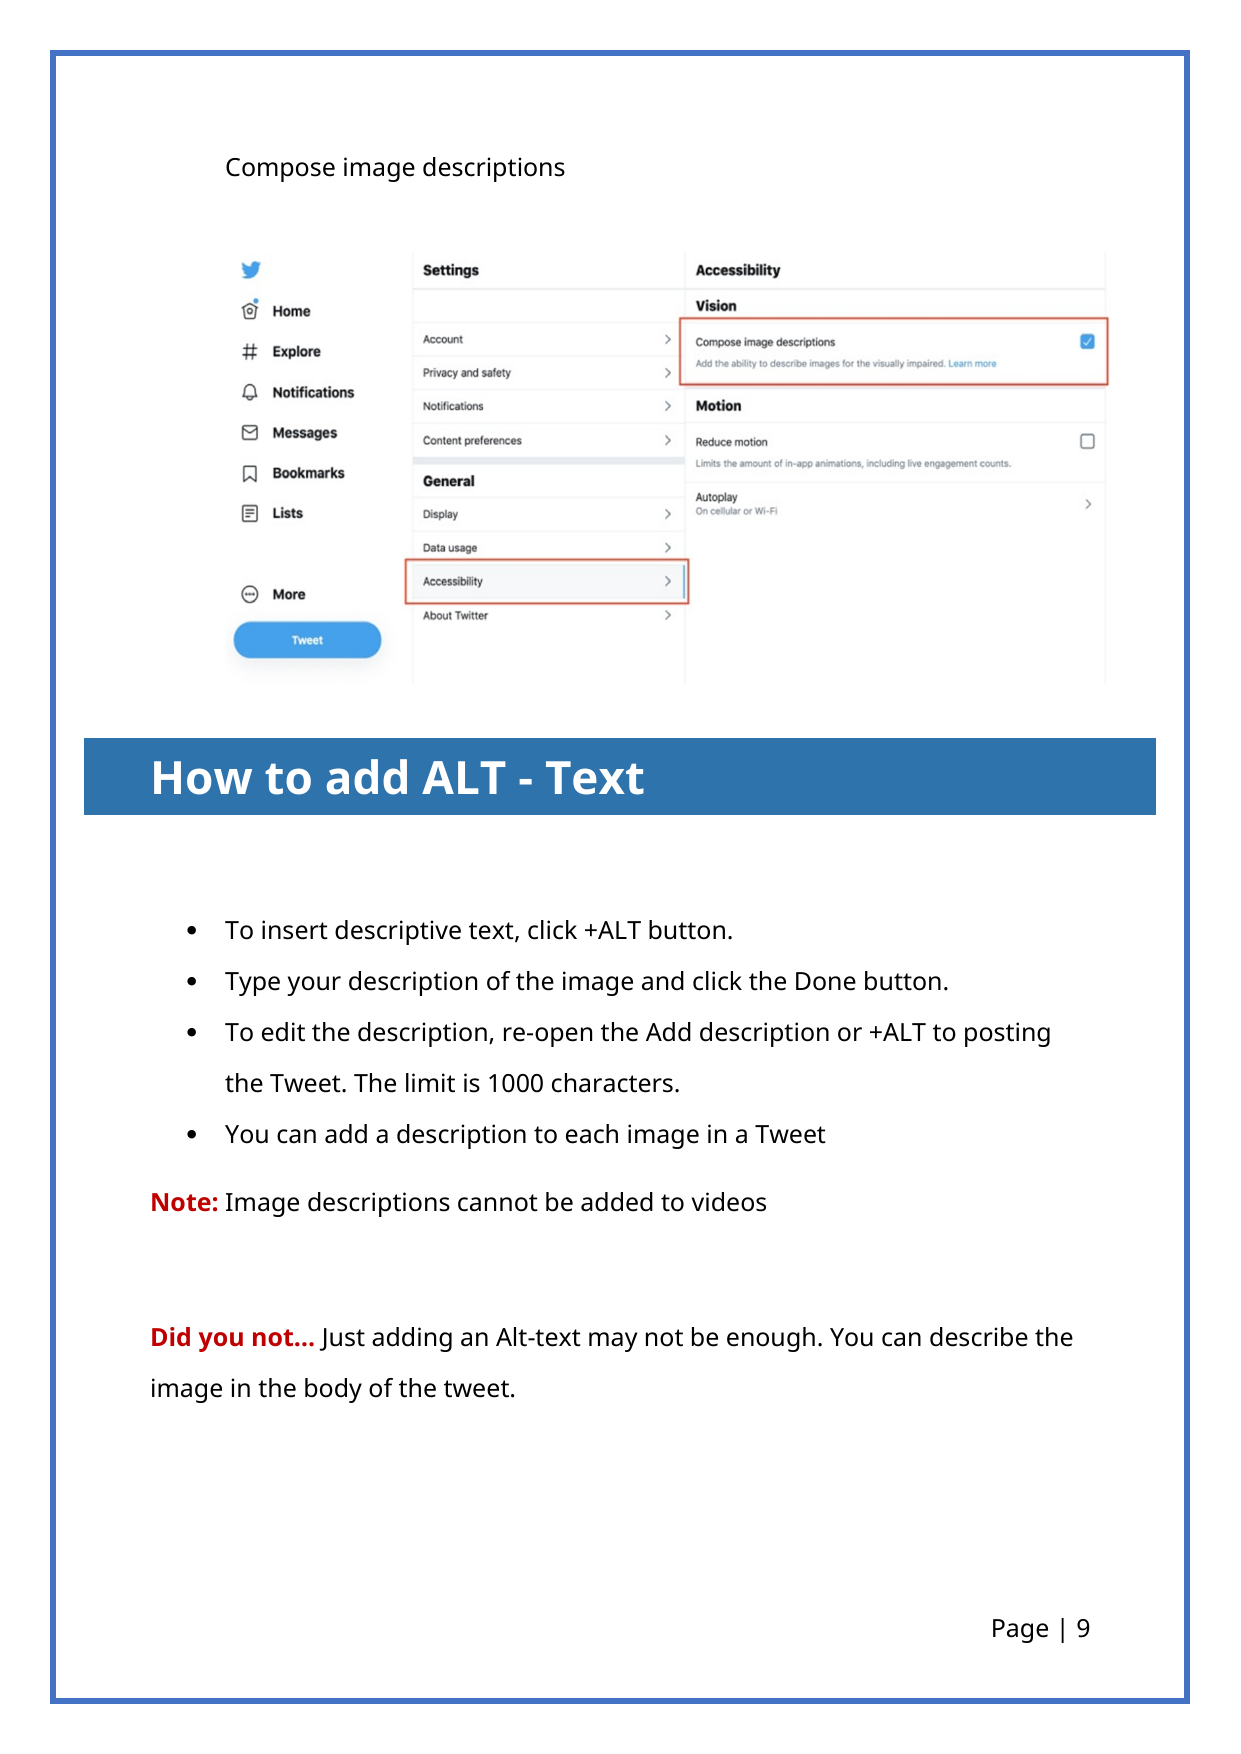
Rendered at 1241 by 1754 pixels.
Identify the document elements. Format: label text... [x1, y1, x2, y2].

text Note: Image descriptions cannot be added to videos [150, 1184, 1090, 1218]
list You can add a description to each image in a Tweet [187, 1117, 1090, 1151]
list To edit the description, re-open the Add description or +ALT to posting the Tweet. The limit is 1000 characters. [187, 1014, 1090, 1099]
list Type your description of the image and click the Done button. [187, 963, 1090, 997]
list Compose image descriptions [225, 150, 1090, 184]
picture [225, 252, 1111, 684]
text Did you not… Just adding an Alt-text may not be enough. You can describe the image in the body of the tweet. [150, 1320, 1090, 1405]
list To insert descriptive text, click +ALT button. [187, 912, 1090, 946]
subtitle How to add ALT - Text [85, 739, 1155, 814]
